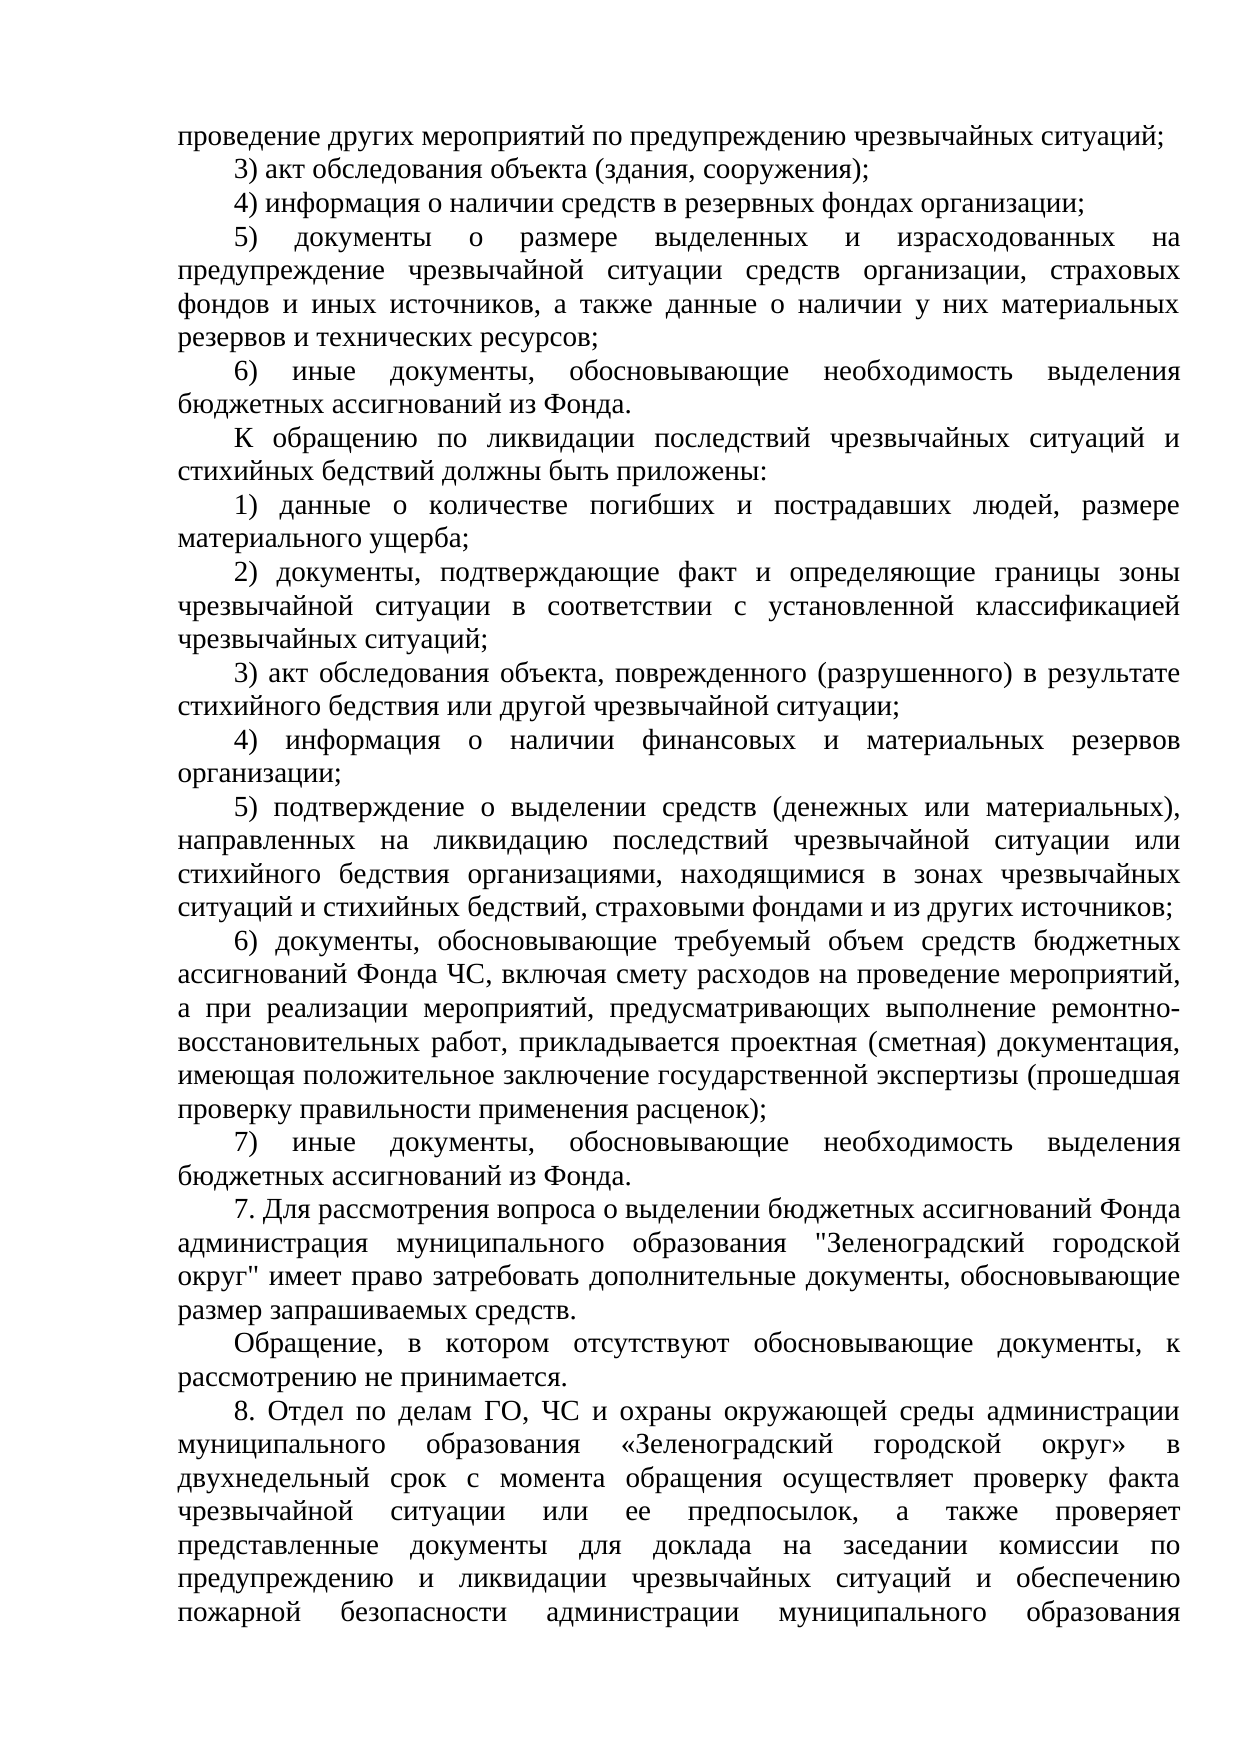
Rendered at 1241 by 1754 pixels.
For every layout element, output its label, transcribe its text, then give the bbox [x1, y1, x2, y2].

text 7. Для рассмотрения вопроса о выделении бюджетных ассигнований Фонда администрация муниципального образования "Зеленоградский городской округ" имеет право затребовать дополнительные документы, обосновывающие размер запрашиваемых средств. [177, 1191, 1181, 1326]
text 4) информация о наличии средств в резервных фондах организации; [177, 185, 1181, 219]
text 5) документы о размере выделенных и израсходованных на предупреждение чрезвычайной ситуации средств организации, страховых фондов и иных источников, а также данные о наличии у них материальных резервов и технических ресурсов; [177, 219, 1181, 353]
text 4) информация о наличии финансовых и материальных резервов организации; [177, 722, 1181, 789]
text 6) иные документы, обосновывающие необходимость выделения бюджетных ассигнований из Фонда. [177, 353, 1181, 420]
text 3) акт обследования объекта, поврежденного (разрушенного) в результате стихийного бедствия или другой чрезвычайной ситуации; [177, 655, 1181, 722]
text Обращение, в котором отсутствуют обосновывающие документы, к рассмотрению не принимается. [177, 1326, 1181, 1393]
text 1) данные о количестве погибших и пострадавших людей, размере материального ущерба; [177, 487, 1181, 554]
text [177, 118, 1181, 152]
text 5) подтверждение о выделении средств (денежных или материальных), направленных на ликвидацию последствий чрезвычайной ситуации или стихийного бедствия организациями, находящимися в зонах чрезвычайных ситуаций и стихийных бедствий, страховыми фондами и из других источников; [177, 789, 1181, 923]
text 7) иные документы, обосновывающие необходимость выделения бюджетных ассигнований из Фонда. [177, 1124, 1181, 1191]
text 3) акт обследования объекта (здания, сооружения); [177, 152, 1181, 185]
text 6) документы, обосновывающие требуемый объем средств бюджетных ассигнований Фонда ЧС, включая смету расходов на проведение мероприятий, а при реализации мероприятий, предусматривающих выполнение ремонтно-восстановительных работ, прикладывается проектная (сметная) документация, имеющая положительное заключение государственной экспертизы (прошедшая проверку правильности применения расценок); [177, 923, 1181, 1124]
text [177, 1393, 1181, 1627]
text К обращению по ликвидации последствий чрезвычайных ситуаций и стихийных бедствий должны быть приложены: [177, 420, 1181, 487]
text 2) документы, подтверждающие факт и определяющие границы зоны чрезвычайной ситуации в соответствии с установленной классификацией чрезвычайных ситуаций; [177, 554, 1181, 655]
